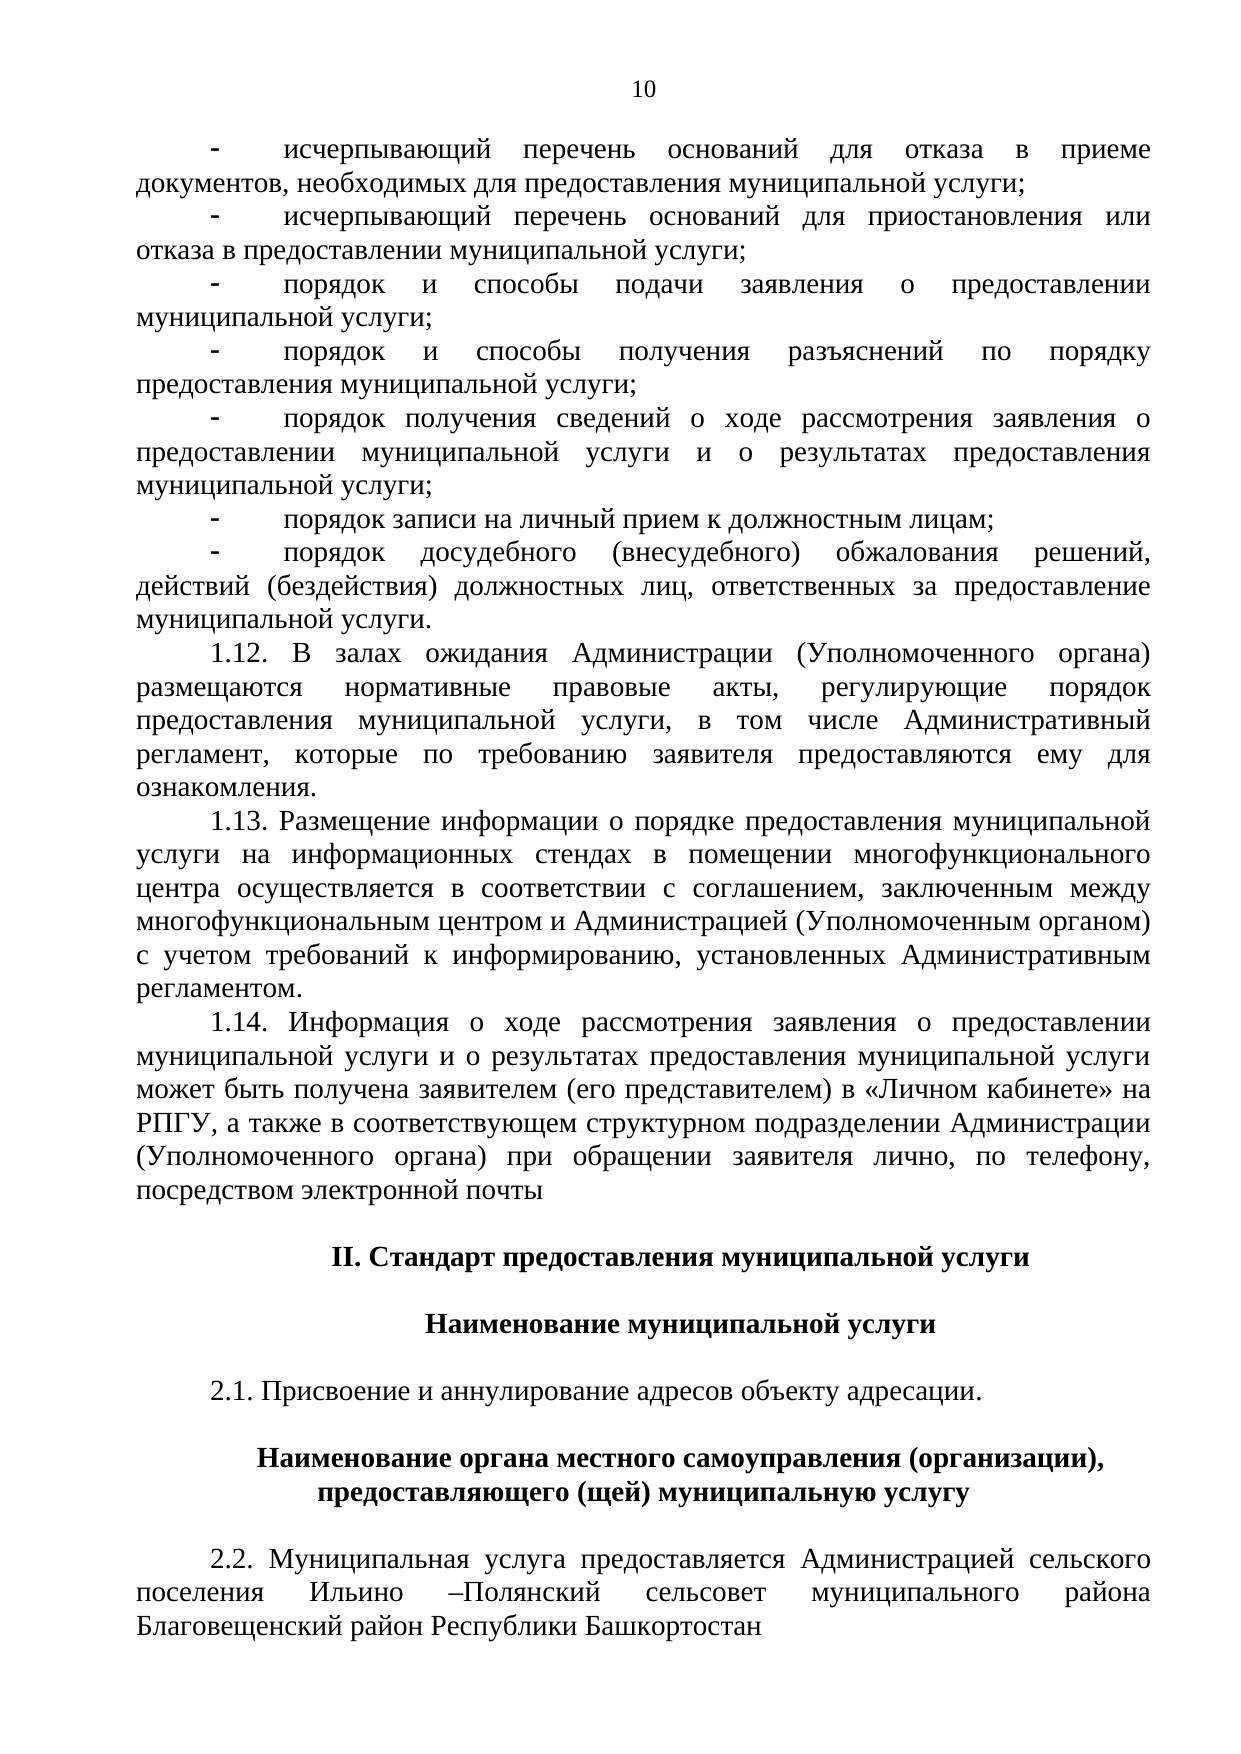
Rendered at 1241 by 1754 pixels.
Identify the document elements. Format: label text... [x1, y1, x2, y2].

text 2.2. Муниципальная услуга предоставляется Администрацией сельского поселения Ильино –Полянский сельсовет муниципального района Благовещенский район Республики Башкортостан [136, 1541, 1152, 1641]
text Наименование органа местного самоуправления (организации), предоставляющего (щей) муниципальную услугу [136, 1440, 1152, 1507]
list порядок и способы подачи заявления о предоставлении муниципальной услуги; [136, 266, 1152, 333]
list порядок записи на личный прием к должностным лицам; [136, 501, 1152, 534]
list порядок получения сведений о ходе рассмотрения заявления о предоставлении муниципальной услуги и о результатах предоставления муниципальной услуги; [136, 400, 1152, 501]
text 1.12. В залах ожидания Администрации (Уполномоченного органа) размещаются нормативные правовые акты, регулирующие порядок предоставления муниципальной услуги, в том числе Административный регламент, которые по требованию заявителя предоставляются ему для ознакомления. [136, 635, 1152, 803]
text 1.14. Информация о ходе рассмотрения заявления о предоставлении муниципальной услуги и о результатах предоставления муниципальной услуги может быть получена заявителем (его представителем) в «Личном кабинете» на РПГУ, а также в соответствующем структурном подразделении Администрации (Уполномоченного органа) при обращении заявителя лично, по телефону, посредством электронной почты [136, 1004, 1152, 1205]
text II. Стандарт предоставления муниципальной услуги [136, 1239, 1152, 1272]
text Наименование муниципальной услуги [136, 1306, 1152, 1339]
text 1.13. Размещение информации о порядке предоставления муниципальной услуги на информационных стендах в помещении многофункционального центра осуществляется в соответствии с соглашением, заключенным между многофункциональным центром и Администрацией (Уполномоченным органом) с учетом требований к информированию, установленных Административным регламентом. [136, 803, 1152, 1004]
list исчерпывающий перечень оснований для приостановления или отказа в предоставлении муниципальной услуги; [136, 198, 1152, 266]
list порядок досудебного (внесудебного) обжалования решений, действий (бездействия) должностных лиц, ответственных за предоставление муниципальной услуги. [136, 534, 1152, 635]
list порядок и способы получения разъяснений по порядку предоставления муниципальной услуги; [136, 333, 1152, 400]
text 2.1. Присвоение и аннулирование адресов объекту адресации. [136, 1373, 1152, 1407]
list исчерпывающий перечень оснований для отказа в приеме документов, необходимых для предоставления муниципальной услуги; [136, 131, 1152, 198]
